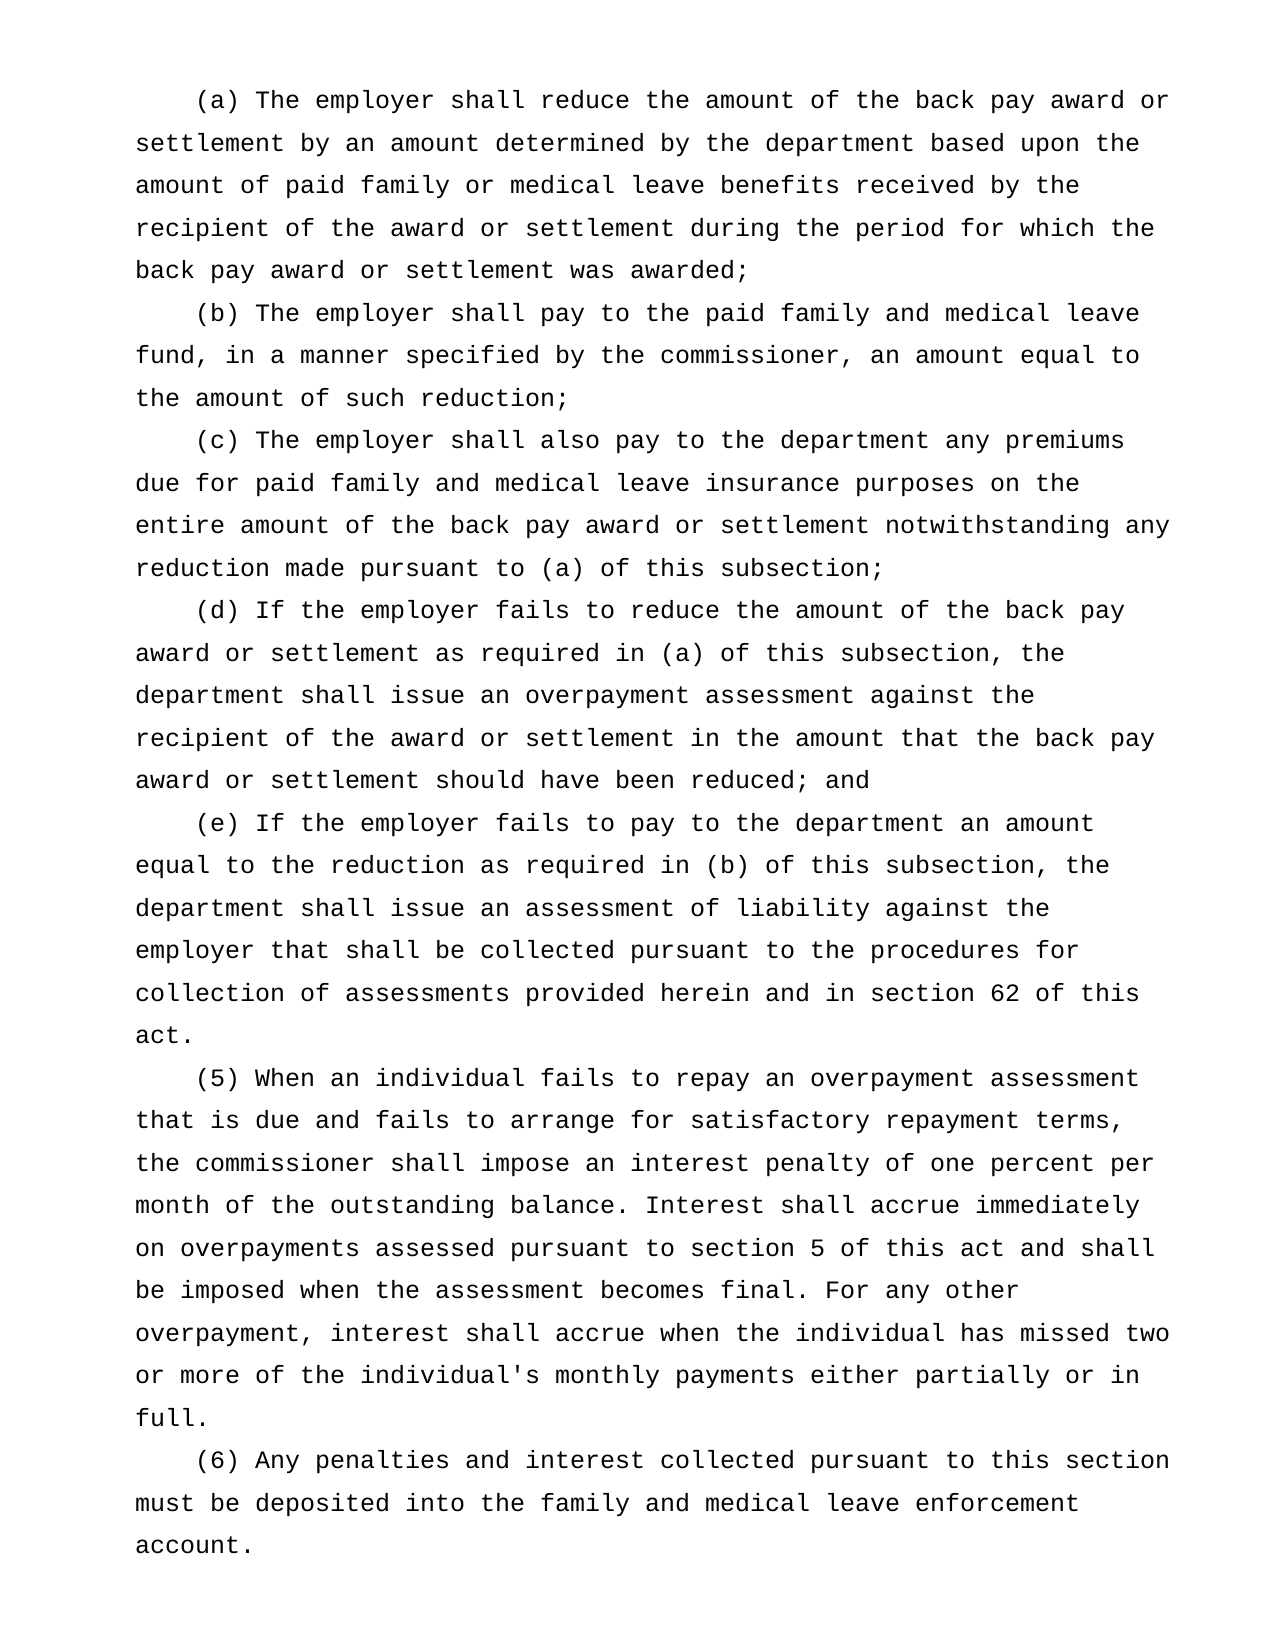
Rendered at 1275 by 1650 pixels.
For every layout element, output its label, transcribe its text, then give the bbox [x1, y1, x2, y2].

text (a) The employer shall reduce the amount of the back pay award or settlement by an amount determined by the department based upon the amount of paid family or medical leave benefits received by the recipient of the award or settlement during the period for which the back pay award or settlement was awarded; [135, 75, 1170, 287]
text (6) Any penalties and interest collected pursuant to this section must be deposited into the family and medical leave enforcement account. [135, 1435, 1170, 1562]
text (b) The employer shall pay to the paid family and medical leave fund, in a manner specified by the commissioner, an amount equal to the amount of such reduction; [135, 287, 1170, 415]
text (5) When an individual fails to repay an overpayment assessment that is due and fails to arrange for satisfactory repayment terms, the commissioner shall impose an interest penalty of one percent per month of the outstanding balance. Interest shall accrue immediately on overpayments assessed pursuant to section 5 of this act and shall be imposed when the assessment becomes final. For any other overpayment, interest shall accrue when the individual has missed two or more of the individual's monthly payments either partially or in full. [135, 1052, 1170, 1435]
text (d) If the employer fails to reduce the amount of the back pay award or settlement as required in (a) of this subsection, the department shall issue an overpayment assessment against the recipient of the award or settlement in the amount that the back pay award or settlement should have been reduced; and [135, 585, 1170, 797]
text (c) The employer shall also pay to the department any premiums due for paid family and medical leave insurance purposes on the entire amount of the back pay award or settlement notwithstanding any reduction made pursuant to (a) of this subsection; [135, 415, 1170, 585]
text (e) If the employer fails to pay to the department an amount equal to the reduction as required in (b) of this subsection, the department shall issue an assessment of liability against the employer that shall be collected pursuant to the procedures for collection of assessments provided herein and in section 62 of this act. [135, 797, 1170, 1052]
